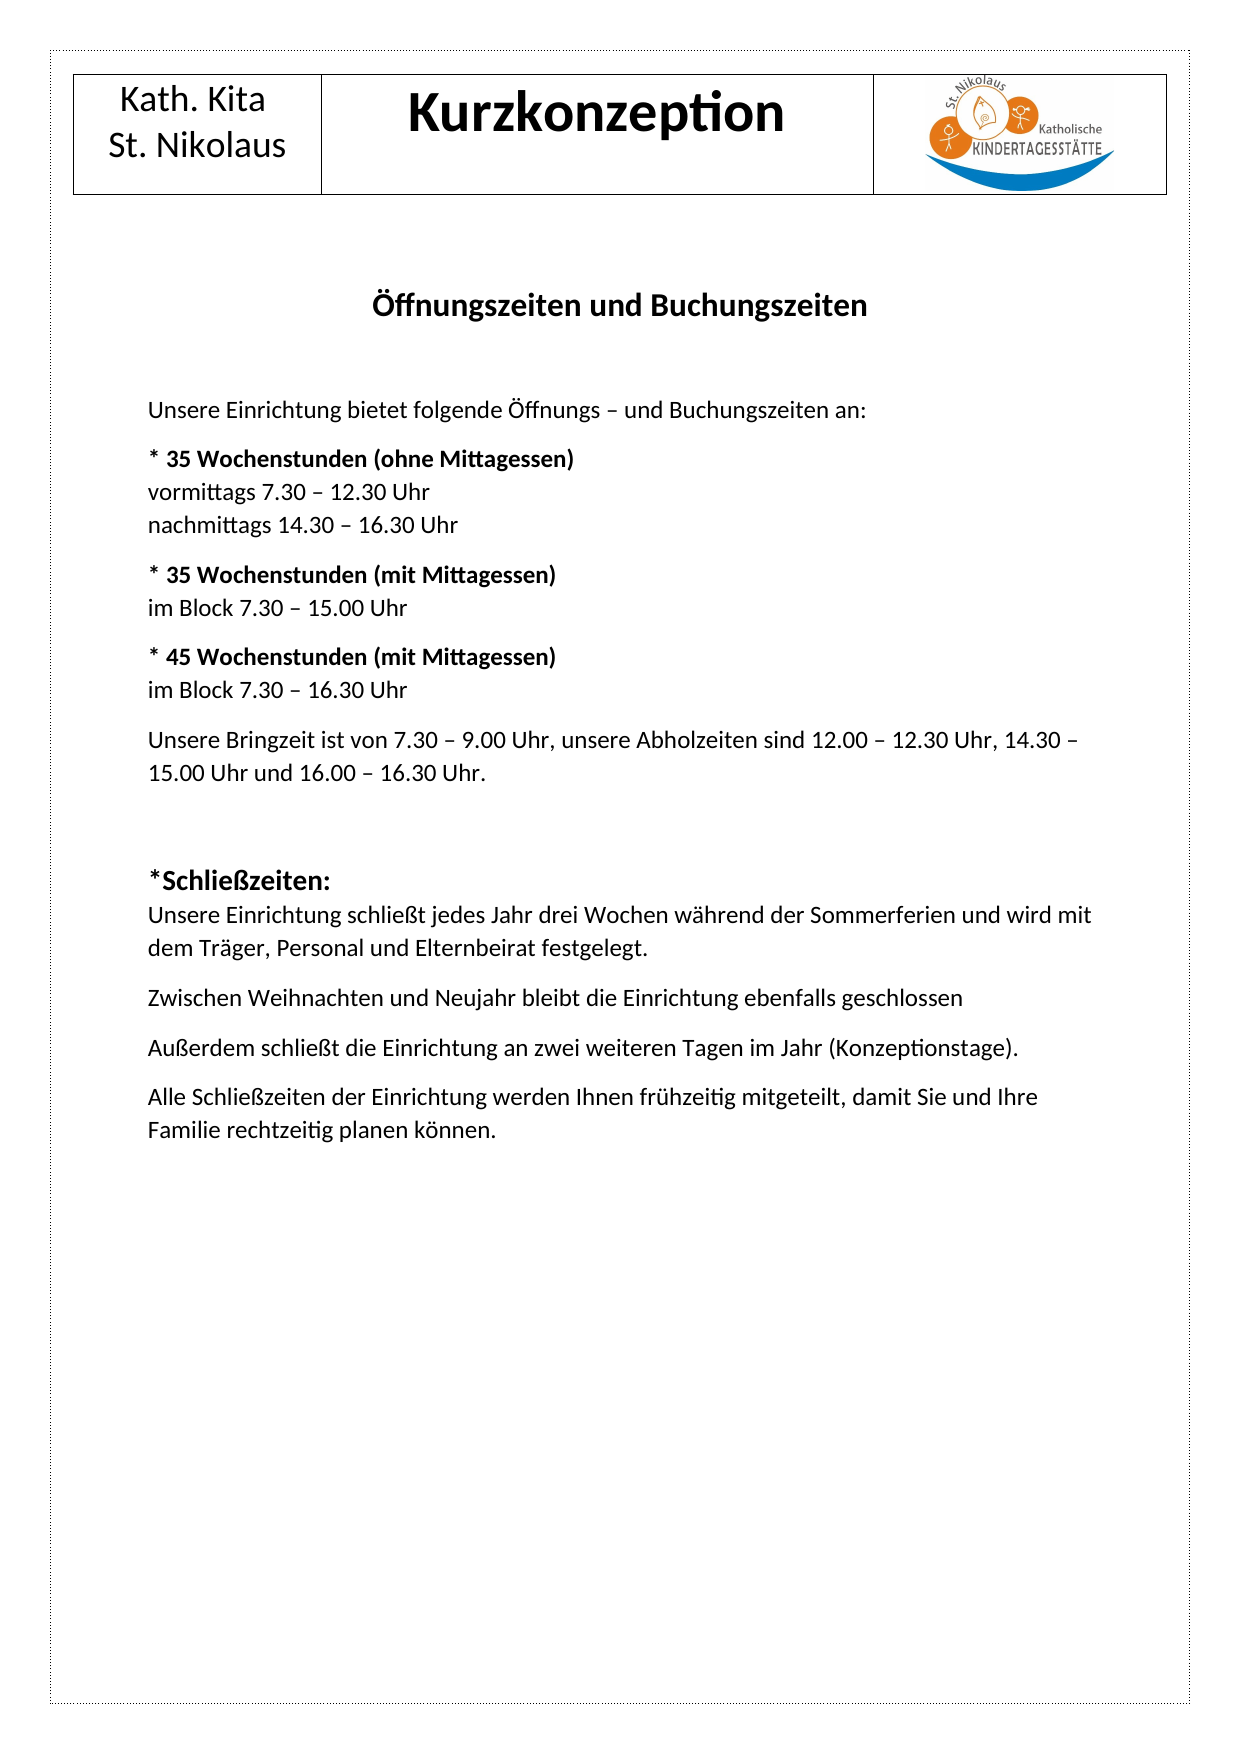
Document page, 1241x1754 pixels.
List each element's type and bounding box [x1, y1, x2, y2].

picture [925, 75, 1115, 191]
